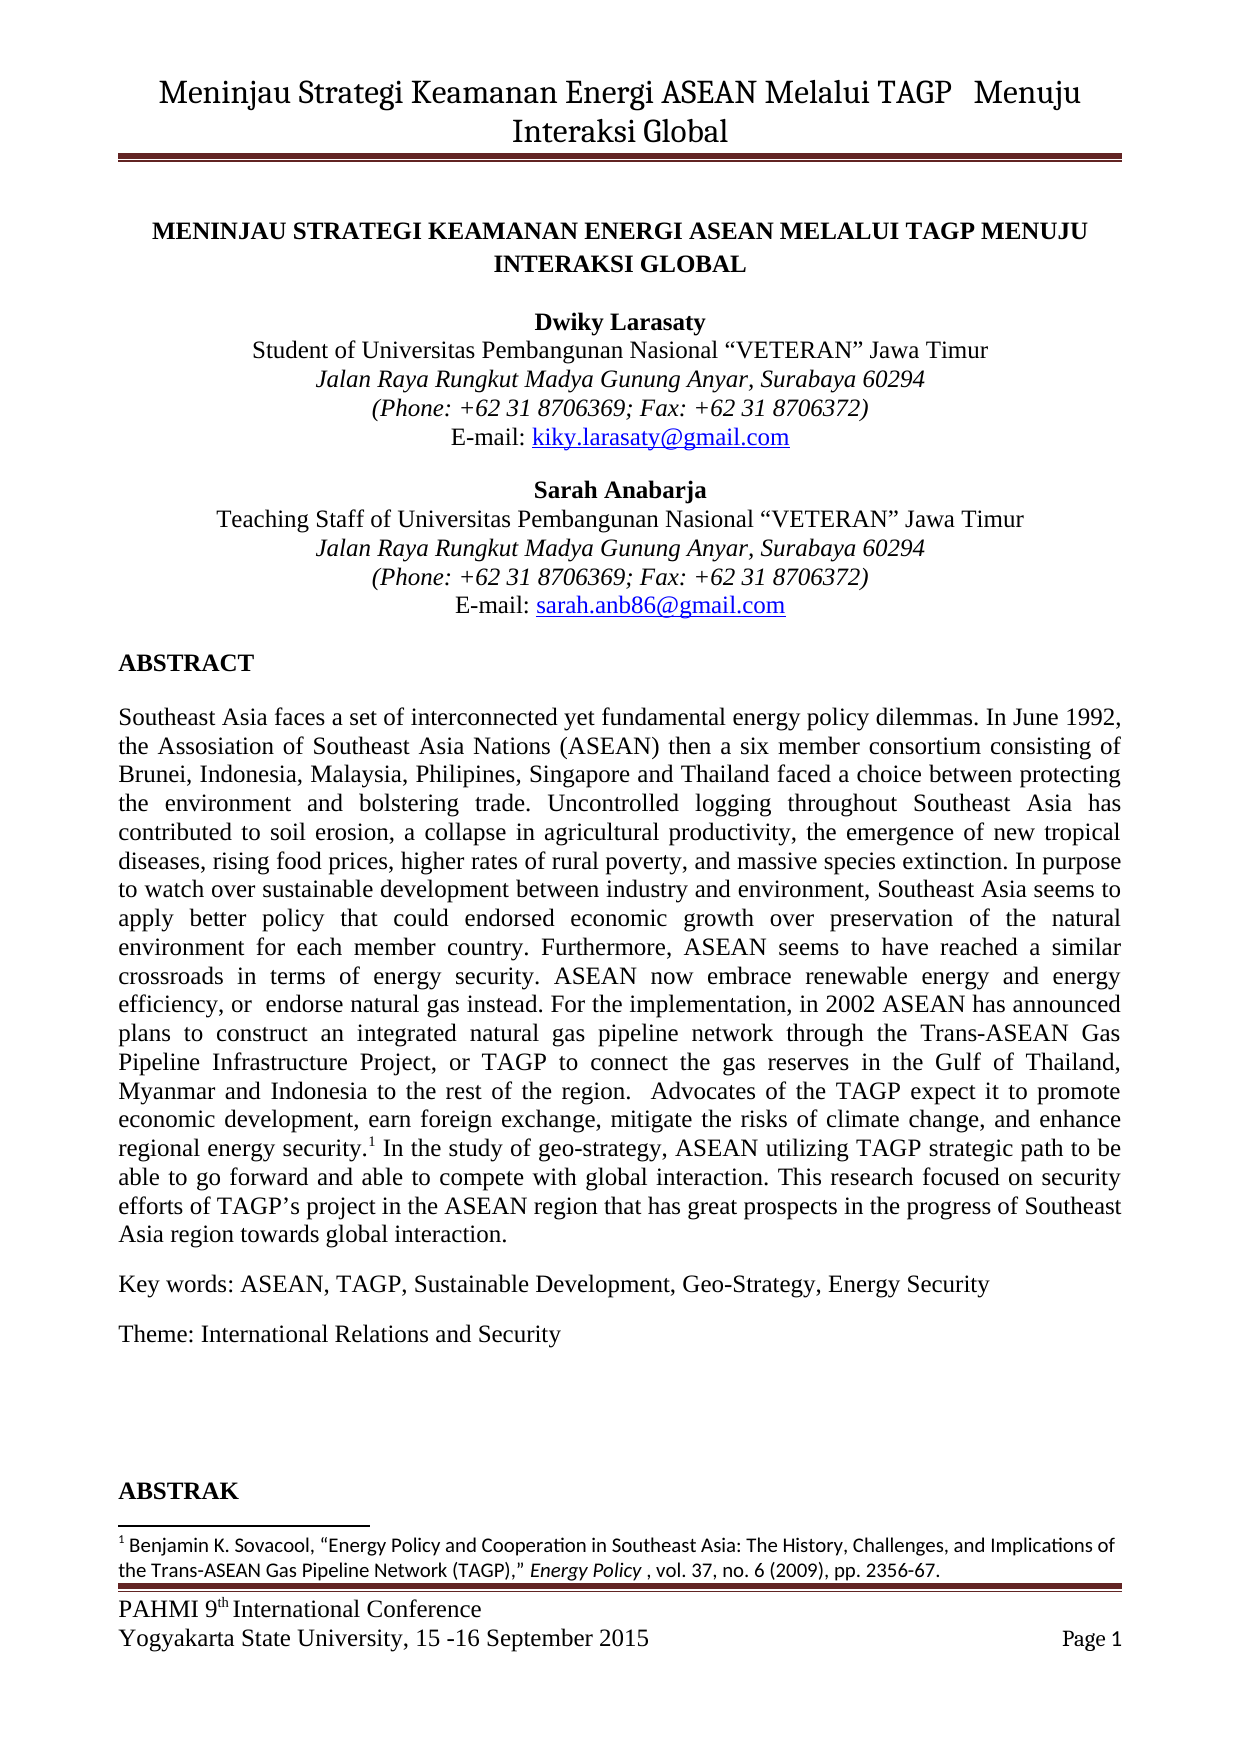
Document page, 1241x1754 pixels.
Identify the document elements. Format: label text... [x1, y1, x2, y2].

text Southeast Asia faces a set of interconnected yet fundamental energy policy dilemmas. In June 1992, the Assosiation of Southeast Asia Nations (ASEAN) then a six member consortium consisting of Brunei, Indonesia, Malaysia, Philipines, Singapore and Thailand faced a choice between protecting the environment and bolstering trade. Uncontrolled logging throughout Southeast Asia has contributed to soil erosion, a collapse in agricultural productivity, the emergence of new tropical diseases, rising food prices, higher rates of rural poverty, and massive species extinction. In purpose to watch over sustainable development between industry and environment, Southeast Asia seems to apply better policy that could endorsed economic growth over preservation of the natural environment for each member country. Furthermore, ASEAN seems to have reached a similar crossroads in terms of energy security. ASEAN now embrace renewable energy and energy efficiency, or endorse natural gas instead. For the implementation, in 2002 ASEAN has announced plans to construct an integrated natural gas pipeline network through the Trans-ASEAN Gas Pipeline Infrastructure Project, or TAGP to connect the gas reserves in the Gulf of Thailand, Myanmar and Indonesia to the rest of the region. Advocates of the TAGP expect it to promote economic development, earn foreign exchange, mitigate the risks of climate change, and enhance regional energy security. In the study of geo-strategy, ASEAN utilizing TAGP strategic path to be able to go forward and able to compete with global interaction. This research focused on security efforts of TAGP’s project in the ASEAN region that has great prospects in the progress of Southeast Asia region towards global interaction. [118, 702, 1122, 1248]
text E-mail: kiky.larasaty@gmail.com [118, 422, 1122, 451]
text Teaching Staff of Universitas Pembangunan Nasional “VETERAN” Jawa Timur [118, 504, 1122, 533]
text (Phone: +62 31 8706369; Fax: +62 31 8706372) [118, 393, 1122, 422]
text Theme: International Relations and Security [118, 1319, 1122, 1347]
text Dwiky Larasaty [118, 307, 1122, 336]
text (Phone: +62 31 8706369; Fax: +62 31 8706372) [118, 562, 1122, 591]
text Sarah Anabarja [118, 476, 1122, 504]
text ABSTRACT [118, 648, 1122, 677]
text ABSTRAK [118, 1476, 1122, 1505]
text E-mail: sarah.anb86@gmail.com [118, 591, 1122, 619]
text Jalan Raya Rungkut Madya Gunung Anyar, Surabaya 60294 [118, 364, 1122, 393]
text Jalan Raya Rungkut Madya Gunung Anyar, Surabaya 60294 [118, 533, 1122, 562]
text MENINJAU STRATEGI KEAMANAN ENERGI ASEAN MELALUI TAGP MENUJU INTERAKSI GLOBAL [118, 216, 1122, 278]
text Student of Universitas Pembangunan Nasional “VETERAN” Jawa Timur [118, 336, 1122, 364]
text Key words: ASEAN, TAGP, Sustainable Development, Geo-Strategy, Energy Security [118, 1269, 1122, 1298]
